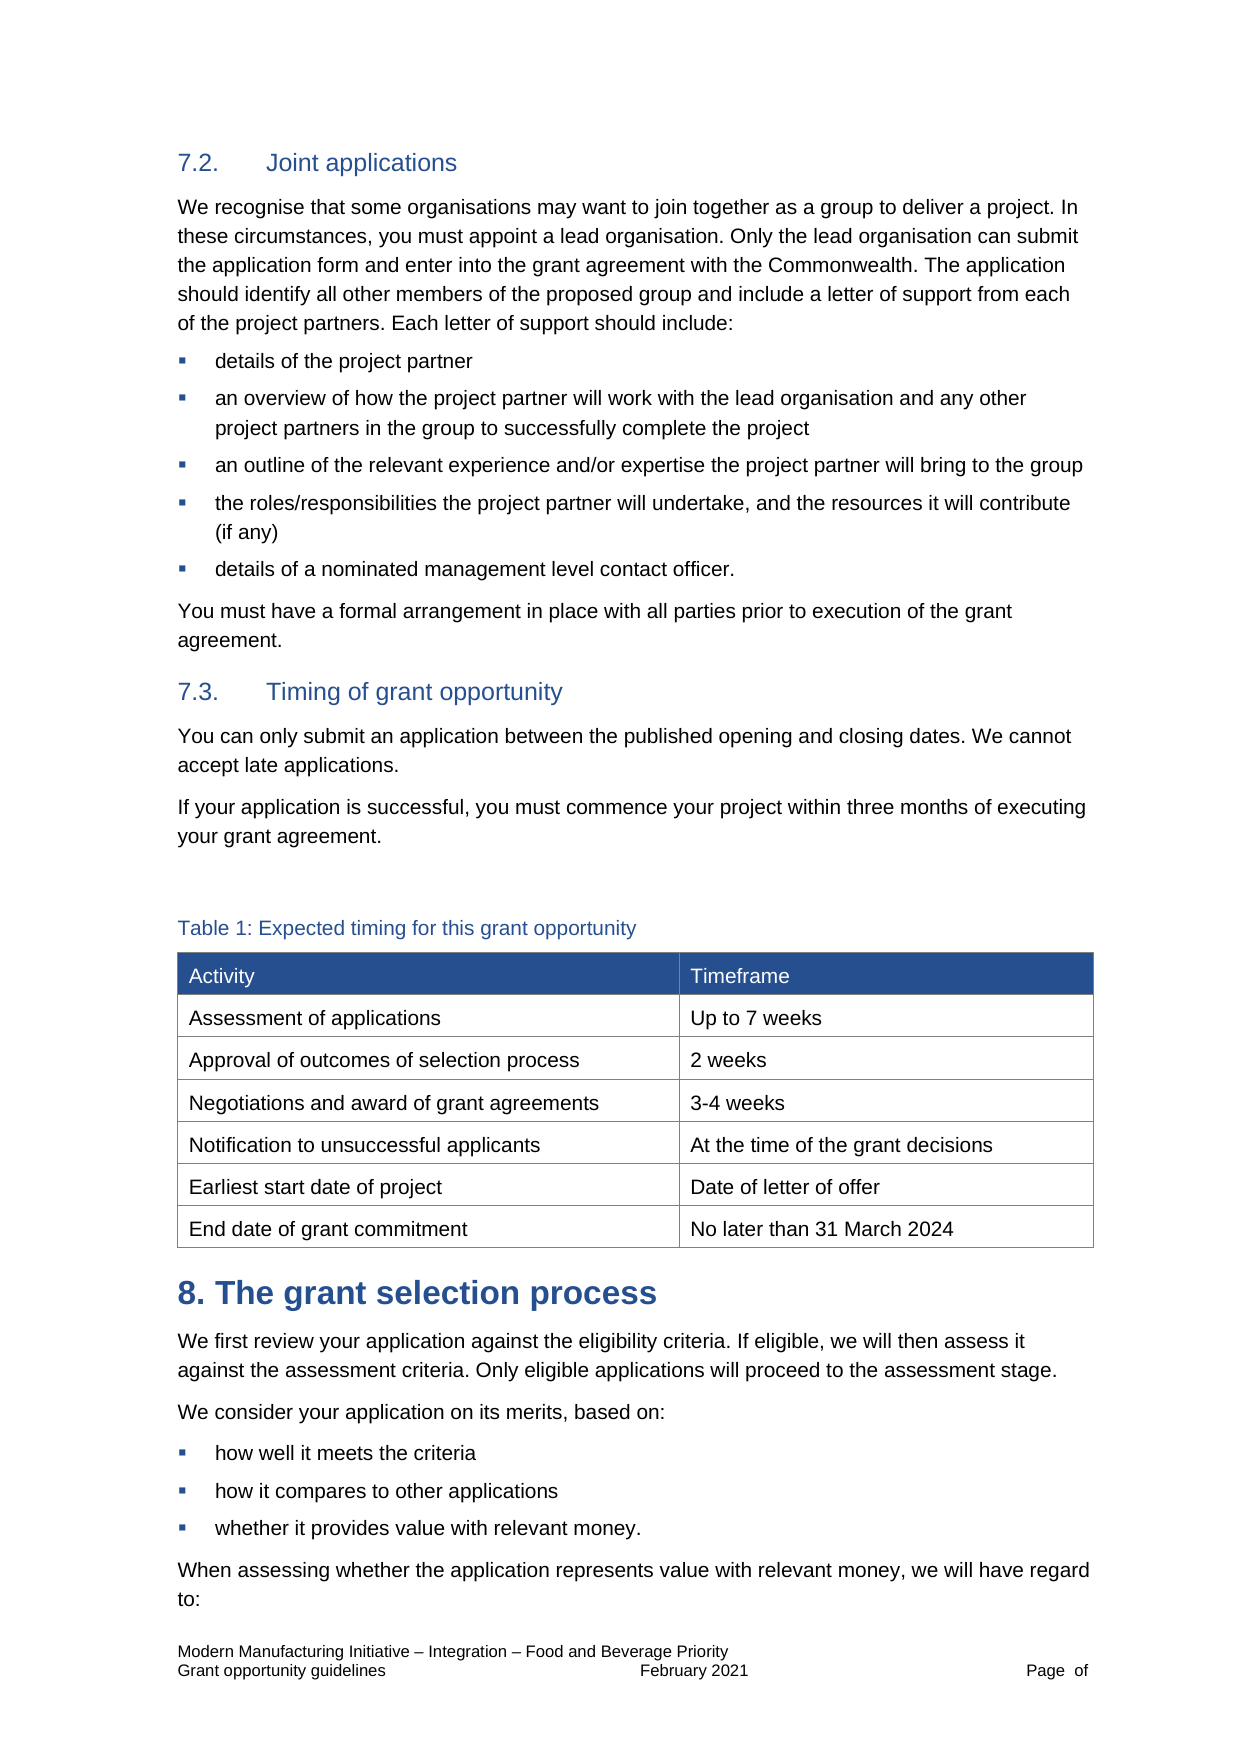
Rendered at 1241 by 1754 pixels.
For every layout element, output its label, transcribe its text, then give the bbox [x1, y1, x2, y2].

subtitle The grant selection process [177, 1273, 1092, 1311]
list an overview of how the project partner will work with the lead organisation and any other project partners in the group to successfully complete the project [177, 381, 1092, 439]
text If your application is successful, you must commence your project within three months of executing your grant agreement. [177, 789, 1092, 848]
table_cell Earliest start date of project [178, 1164, 679, 1205]
list the roles/responsibilities the project partner will undertake, and the resources it will contribute (if any) [177, 485, 1092, 543]
table_cell Date of letter of offer [680, 1164, 1093, 1205]
text We recognise that some organisations may want to join together as a group to deliver a project. In these circumstances, you must appoint a lead organisation. Only the lead organisation can submit the application form and enter into the grant agreement with the Commonwealth. The application should identify all other members of the proposed group and include a letter of support from each of the project partners. Each letter of support should include: [177, 189, 1092, 335]
text Table 1: Expected timing for this grant opportunity [177, 910, 1092, 939]
table_cell Notification to unsuccessful applicants [178, 1122, 679, 1163]
table_header Timeframe [680, 953, 1093, 994]
list an outline of the relevant experience and/or expertise the project partner will bring to the group [177, 448, 1092, 477]
text We first review your application against the eligibility criteria. If eligible, we will then assess it against the assessment criteria. Only eligible applications will proceed to the assessment stage. [177, 1324, 1092, 1382]
list how it compares to other applications [177, 1474, 1092, 1503]
table_header Activity [178, 953, 679, 994]
table_cell Assessment of applications [178, 995, 679, 1036]
text You must have a formal arrangement in place with all parties prior to execution of the grant agreement. [177, 593, 1092, 652]
text We consider your application on its merits, based on: [177, 1394, 1092, 1424]
list When assessing whether the application represents value with relevant money, we will have regard to: [177, 1553, 1092, 1611]
table_cell At the time of the grant decisions [680, 1122, 1093, 1163]
list details of a nominated management level contact officer. [177, 552, 1092, 581]
table_cell End date of grant commitment [178, 1206, 679, 1247]
table_cell Negotiations and award of grant agreements [178, 1080, 679, 1121]
subtitle Timing of grant opportunity [177, 677, 1092, 706]
list how well it meets the criteria [177, 1436, 1092, 1465]
list whether it provides value with relevant money. [177, 1511, 1092, 1540]
table_cell No later than 31 March 2024 [680, 1206, 1093, 1247]
subtitle Joint applications [177, 148, 1092, 177]
table_cell 2 weeks [680, 1037, 1093, 1078]
text You can only submit an application between the published opening and closing dates. We cannot accept late applications. [177, 718, 1092, 777]
table_cell Up to 7 weeks [680, 995, 1093, 1036]
list details of the project partner [177, 343, 1092, 373]
table_cell Approval of outcomes of selection process [178, 1037, 679, 1078]
table_cell 3-4 weeks [680, 1080, 1093, 1121]
